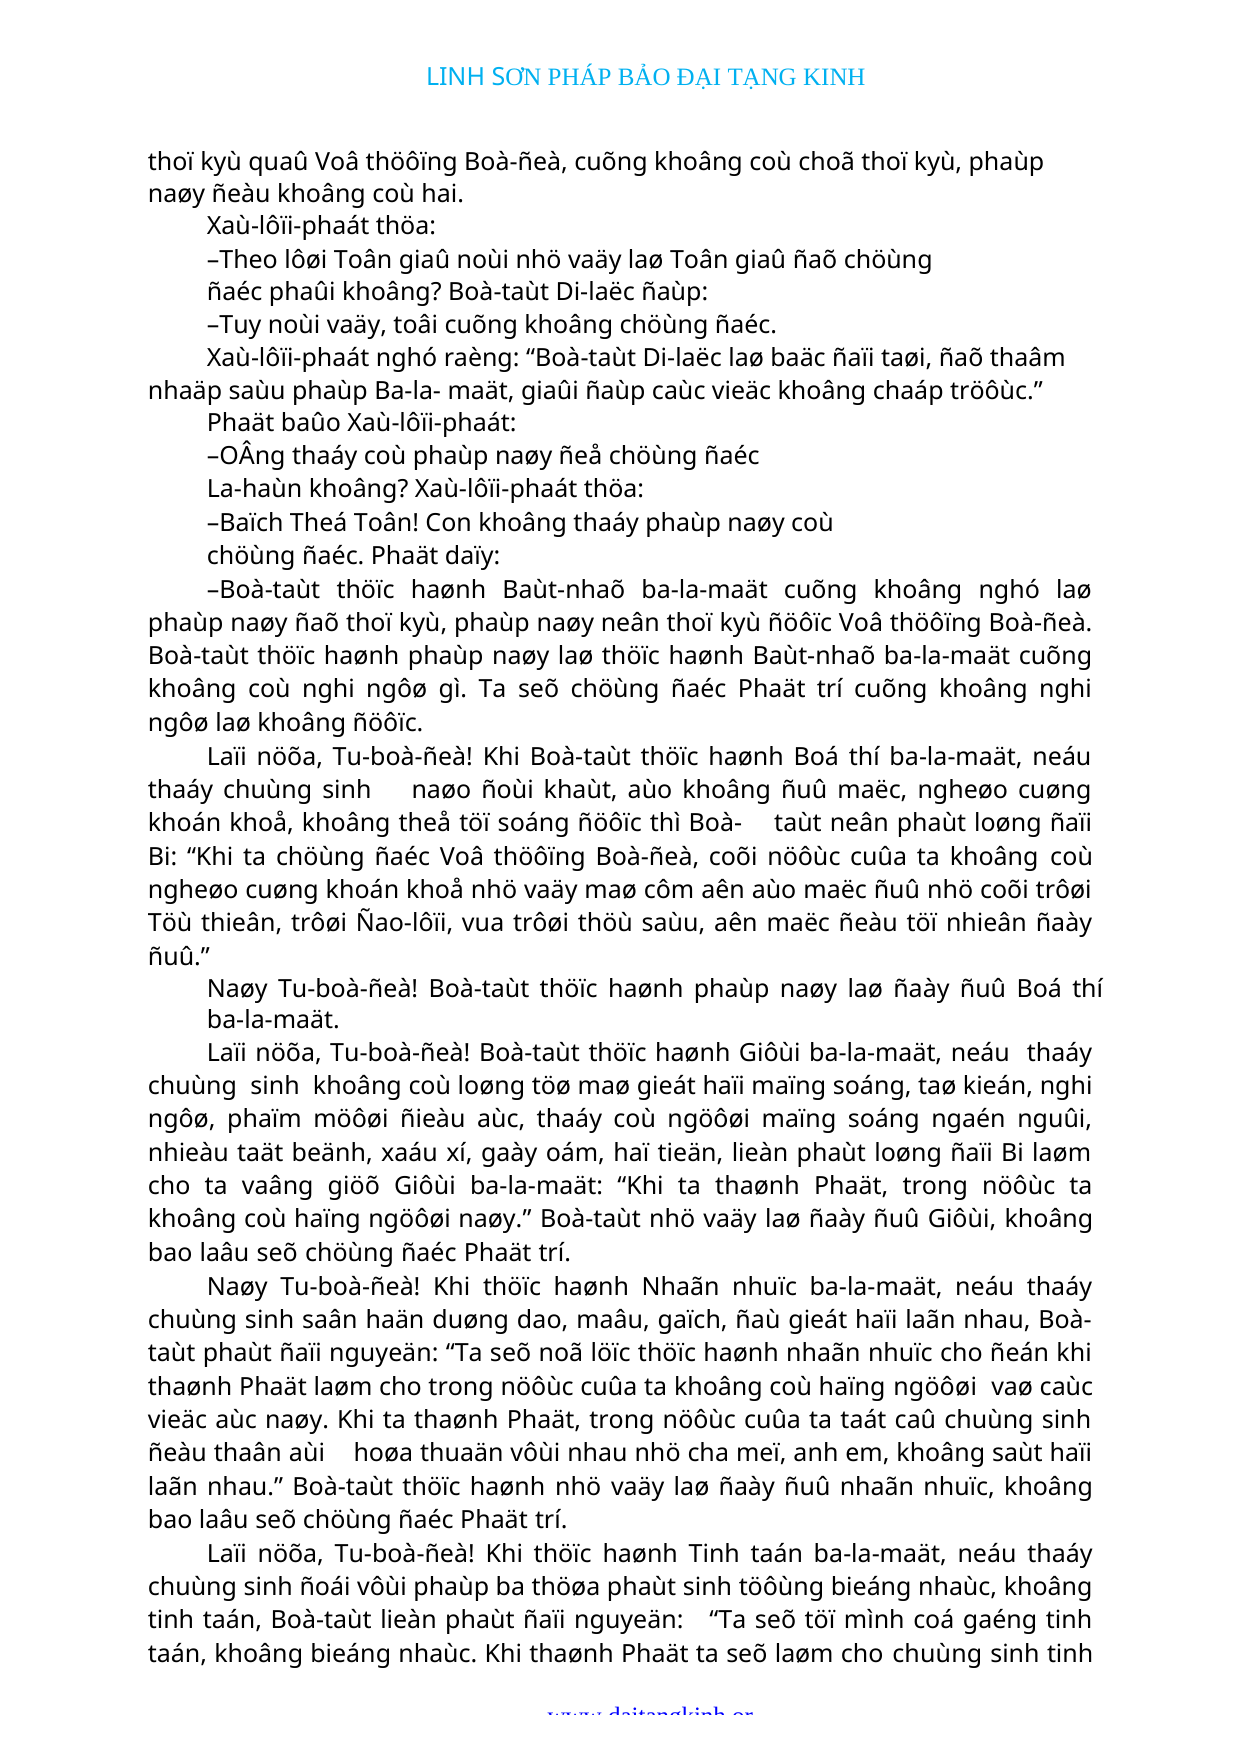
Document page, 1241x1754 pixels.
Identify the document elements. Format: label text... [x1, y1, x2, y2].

text Laïi nöõa, Tu-boà-ñeà! Khi Boà-taùt thöïc haønh Boá thí ba-la-maät, neáu thaáy chuùng sinh naøo ñoùi khaùt, aùo khoâng ñuû maëc, ngheøo cuøng khoán khoå, khoâng theå töï soáng ñöôïc thì Boà- taùt neân phaùt loøng ñaïi Bi: “Khi ta chöùng ñaéc Voâ thöôïng Boà-ñeà, coõi nöôùc cuûa ta khoâng coù ngheøo cuøng khoán khoå nhö vaäy maø côm aên aùo maëc ñuû nhö coõi trôøi Töù thieân, trôøi Ñao-lôïi, vua trôøi thöù saùu, aên maëc ñeàu töï nhieân ñaày ñuû.” [148, 739, 1093, 973]
text –Baïch Theá Toân! Con khoâng thaáy phaùp naøy coù chöùng ñaéc. Phaät daïy: [207, 505, 850, 572]
text Phaät baûo Xaù-lôïi-phaát: [207, 406, 1105, 438]
text Naøy Tu-boà-ñeà! Khi thöïc haønh Nhaãn nhuïc ba-la-maät, neáu thaáy chuùng sinh saân haän duøng dao, maâu, gaïch, ñaù gieát haïi laãn nhau, Boà-taùt phaùt ñaïi nguyeän: “Ta seõ noã löïc thöïc haønh nhaãn nhuïc cho ñeán khi thaønh Phaät laøm cho trong nöôùc cuûa ta khoâng coù haïng ngöôøi vaø caùc vieäc aùc naøy. Khi ta thaønh Phaät, trong nöôùc cuûa ta taát caû chuùng sinh ñeàu thaân aùi hoøa thuaän vôùi nhau nhö cha meï, anh em, khoâng saùt haïi laãn nhau.” Boà-taùt thöïc haønh nhö vaäy laø ñaày ñuû nhaãn nhuïc, khoâng bao laâu seõ chöùng ñaéc Phaät trí. [148, 1269, 1093, 1536]
text –Boà-taùt thöïc haønh Baùt-nhaõ ba-la-maät cuõng khoâng nghó laø phaùp naøy ñaõ thoï kyù, phaùp naøy neân thoï kyù ñöôïc Voâ thöôïng Boà-ñeà. Boà-taùt thöïc haønh phaùp naøy laø thöïc haønh Baùt-nhaõ ba-la-maät cuõng khoâng coù nghi ngôø gì. Ta seõ chöùng ñaéc Phaät trí cuõng khoâng nghi ngôø laø khoâng ñöôïc. [148, 572, 1093, 739]
text –OÂng thaáy coù phaùp naøy ñeå chöùng ñaéc La-haùn khoâng? Xaù-lôïi-phaát thöa: [207, 438, 773, 505]
text Xaù-lôïi-phaát nghó raèng: “Boà-taùt Di-laëc laø baäc ñaïi taøi, ñaõ thaâm nhaäp saùu phaùp Ba-la- maät, giaûi ñaùp caùc vieäc khoâng chaáp tröôùc.” [148, 340, 1105, 406]
text Naøy Tu-boà-ñeà! Boà-taùt thöïc haønh phaùp naøy laø ñaày ñuû Boá thí ba-la-maät. [207, 973, 1105, 1035]
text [148, 1536, 1093, 1670]
text –Tuy noùi vaäy, toâi cuõng khoâng chöùng ñaéc. [207, 308, 1105, 339]
text thoï kyù quaû Voâ thöôïng Boà-ñeà, cuõng khoâng coù choã thoï kyù, phaùp naøy ñeàu khoâng coù hai. [148, 145, 1105, 209]
text Laïi nöõa, Tu-boà-ñeà! Boà-taùt thöïc haønh Giôùi ba-la-maät, neáu thaáy chuùng sinh khoâng coù loøng töø maø gieát haïi maïng soáng, taø kieán, nghi ngôø, phaïm möôøi ñieàu aùc, thaáy coù ngöôøi maïng soáng ngaén nguûi, nhieàu taät beänh, xaáu xí, gaày oám, haï tieän, lieàn phaùt loøng ñaïi Bi laøm cho ta vaâng giöõ Giôùi ba-la-maät: “Khi ta thaønh Phaät, trong nöôùc ta khoâng coù haïng ngöôøi naøy.” Boà-taùt nhö vaäy laø ñaày ñuû Giôùi, khoâng bao laâu seõ chöùng ñaéc Phaät trí. [148, 1035, 1093, 1269]
text –Theo lôøi Toân giaû noùi nhö vaäy laø Toân giaû ñaõ chöùng ñaéc phaûi khoâng? Boà-taùt Di-laëc ñaùp: [207, 241, 936, 308]
text Xaù-lôïi-phaát thöa: [207, 209, 1105, 241]
